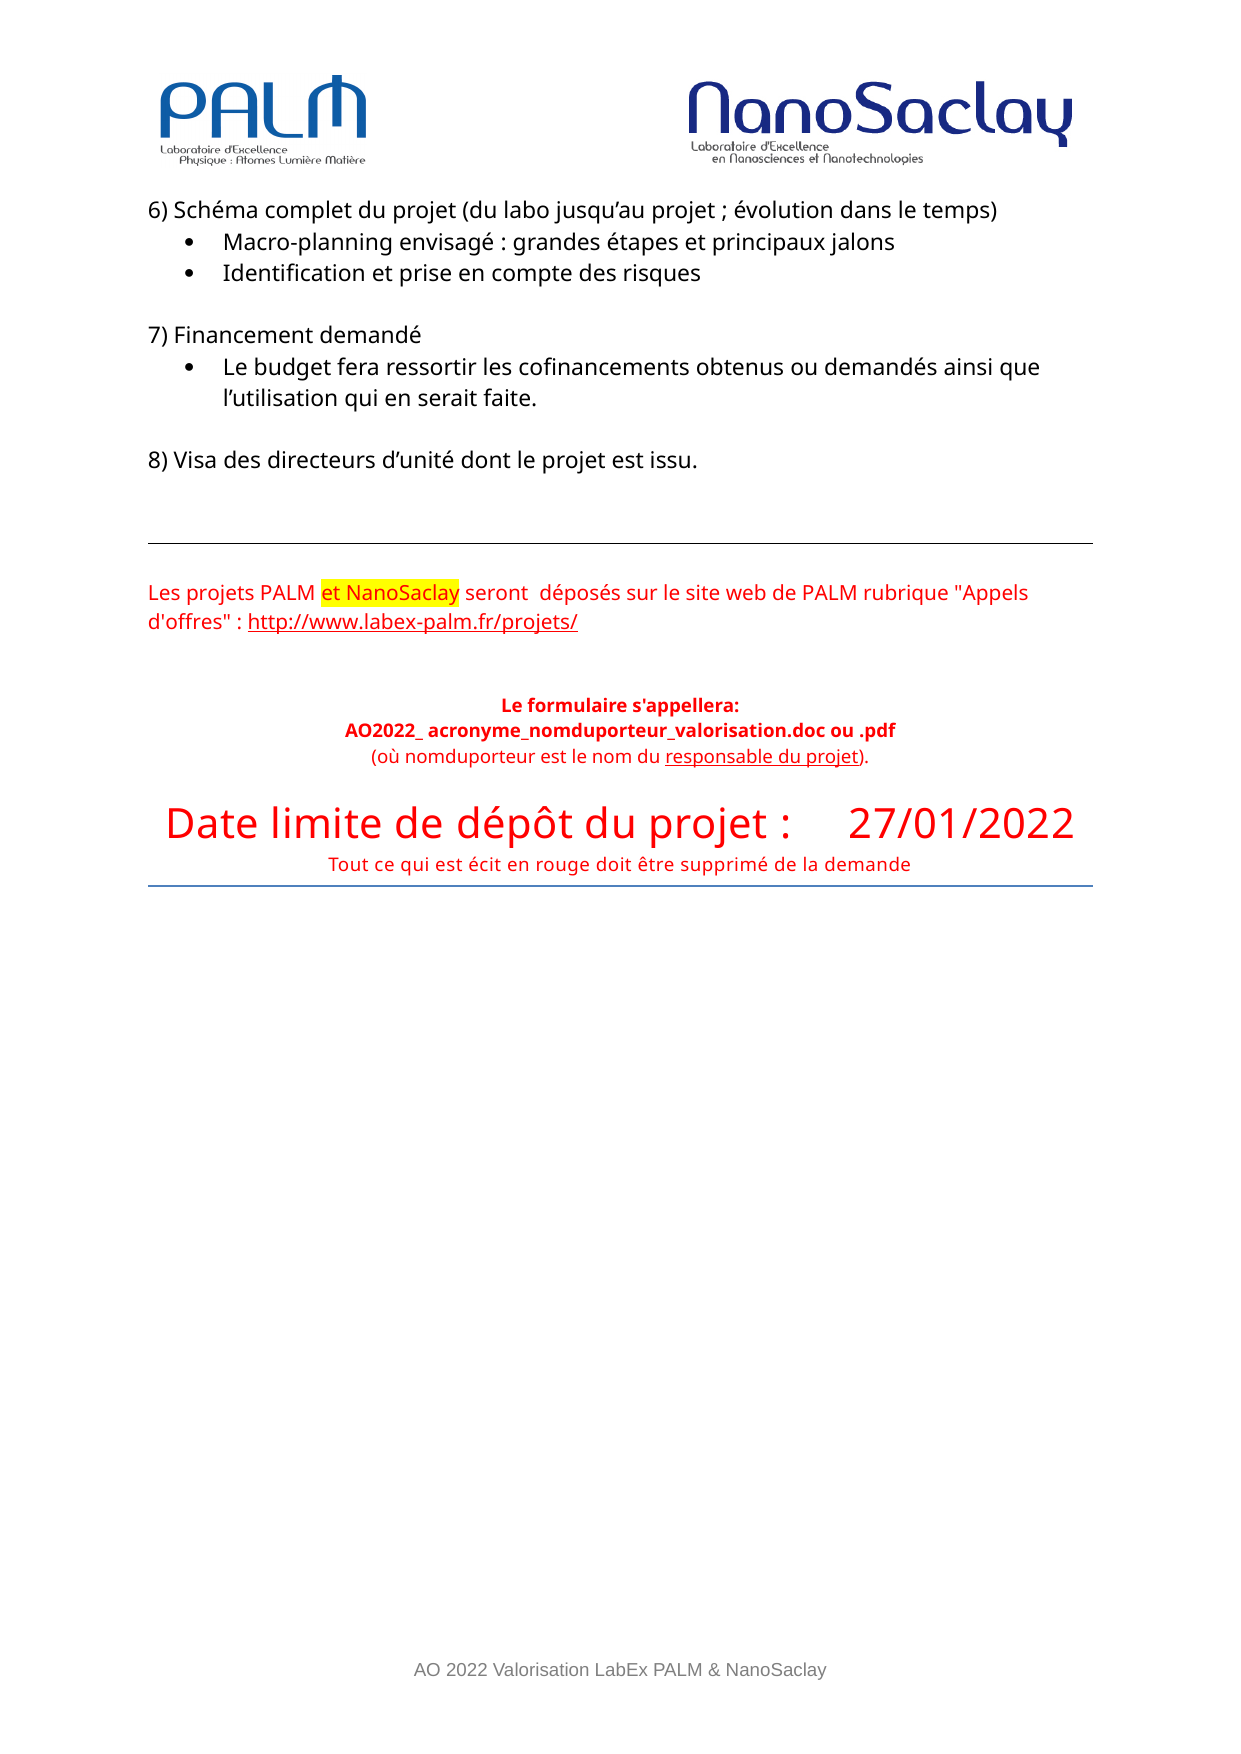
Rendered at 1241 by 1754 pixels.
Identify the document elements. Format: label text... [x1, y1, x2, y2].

text AO2022_ acronyme_nomduporteur_valorisation.doc ou .pdf [148, 718, 1093, 743]
title Tout ce qui est écit en rouge doit être supprimé de la demande [148, 851, 1093, 885]
list Macro-planning envisagé : grandes étapes et principaux jalons [185, 225, 1093, 257]
text Le formulaire s'appellera: [148, 692, 1093, 718]
title Date limite de dépôt du projet : 27/01/2022 [148, 794, 1093, 851]
text (où nomduporteur est le nom du responsable du projet). [148, 743, 1093, 769]
list Le budget fera ressortir les cofinancements obtenus ou demandés ainsi que l’utilisation qui en serait faite. [185, 350, 1093, 413]
text 6) Schéma complet du projet (du labo jusqu’au projet ; évolution dans le temps) [148, 194, 1093, 225]
text 8) Visa des directeurs d’unité dont le projet est issu. [148, 444, 1093, 475]
text 7) Financement demandé [148, 319, 1093, 350]
text Les projets PALM et NanoSaclay seront déposés sur le site web de PALM rubrique "Appels d'offres" : http://www.labex-palm.fr/projets/ [148, 578, 1093, 635]
list Identification et prise en compte des risques [185, 257, 1093, 288]
picture [682, 73, 1082, 168]
picture [158, 73, 368, 168]
